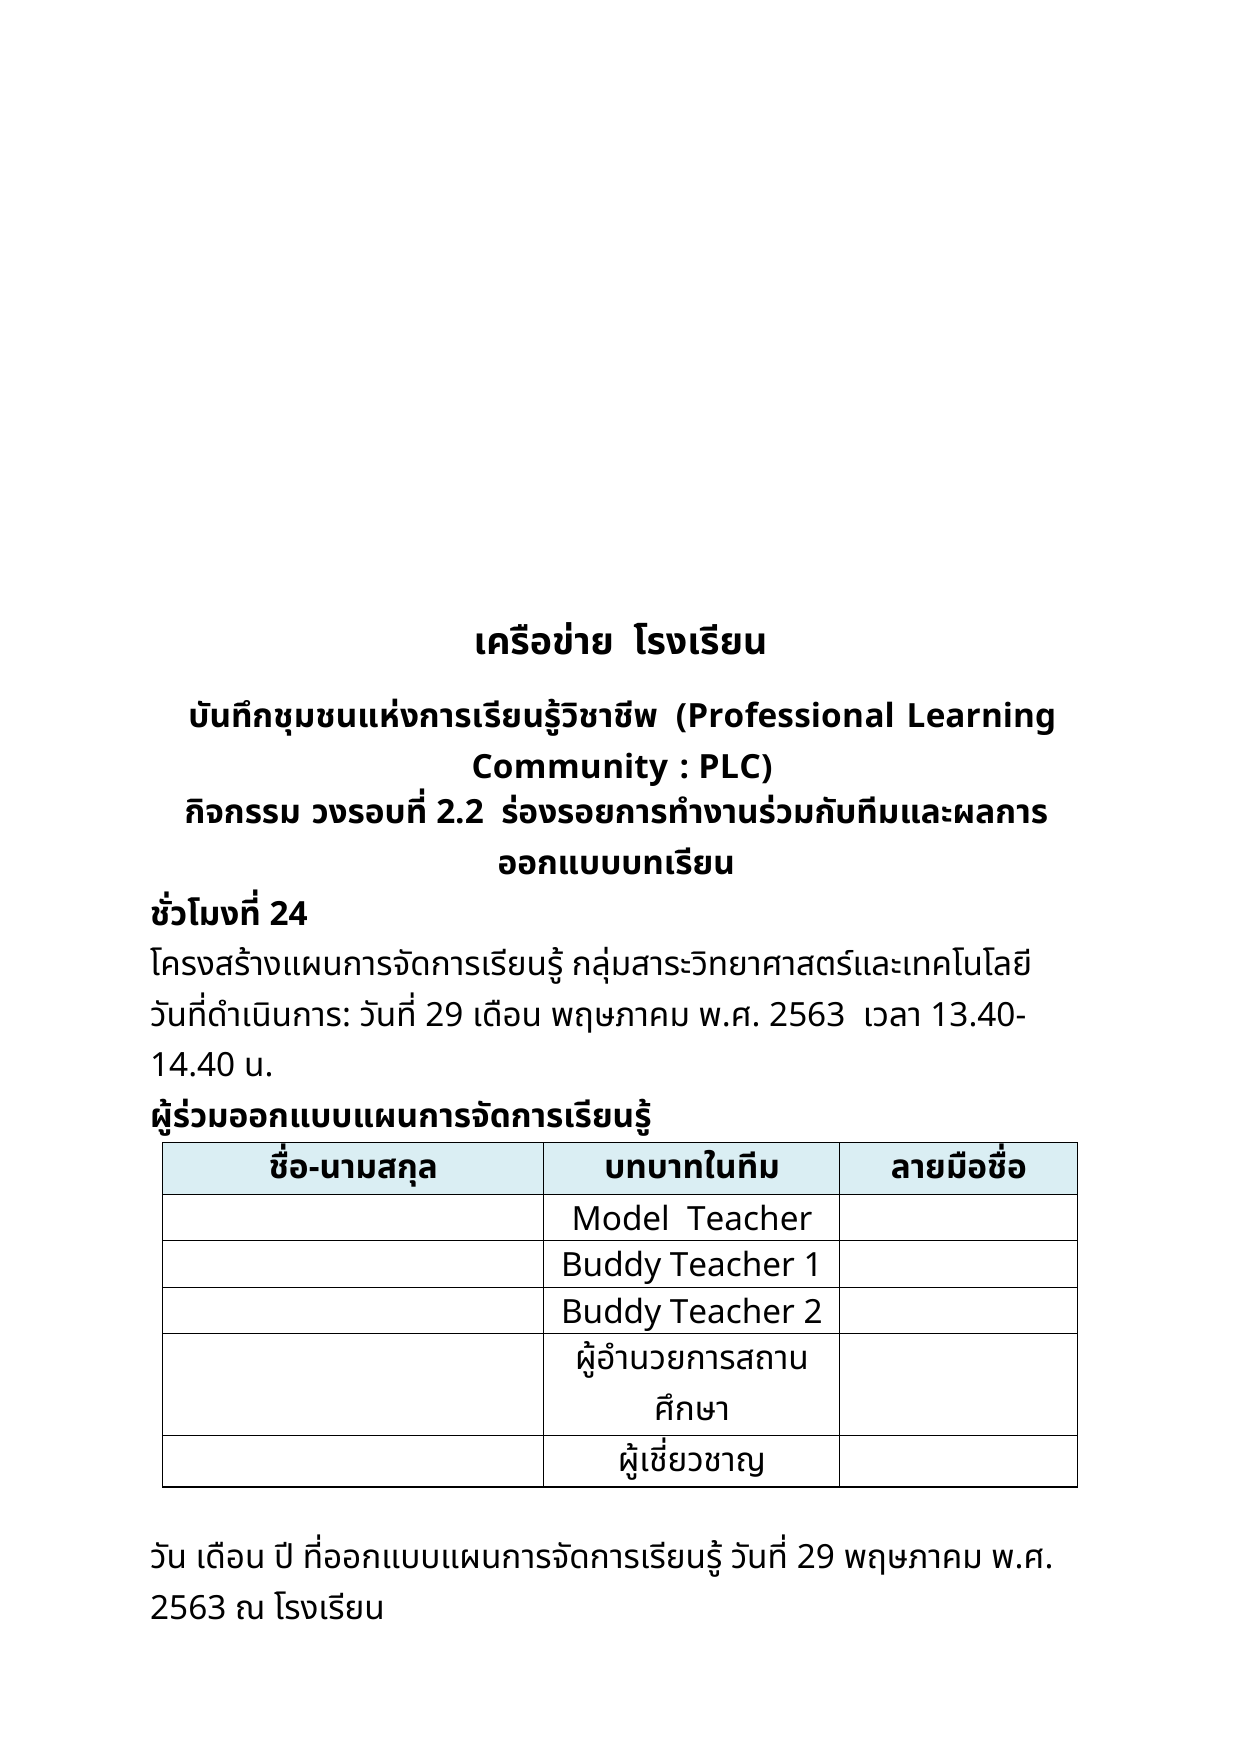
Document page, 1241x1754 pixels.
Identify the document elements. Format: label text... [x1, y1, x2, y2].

table_cell [840, 1195, 1077, 1240]
table_cell [840, 1241, 1077, 1287]
text โครงสร้างแผนการจัดการเรียนรู้ กลุ่มสาระวิทยาศาสตร์และเทคโนโลยี [150, 940, 1090, 990]
table_cell Buddy Teacher 2 [544, 1288, 839, 1333]
table_cell [163, 1195, 543, 1240]
text บันทึกชุมชนแห่งการเรียนรู้วิชาชีพ (Professional Learning Community : PLC) [150, 692, 1094, 788]
table_cell [163, 1288, 543, 1333]
text กิจกรรม วงรอบที่ 2.2 ร่องรอยการทำงานร่วมกับทีมและผลการออกแบบบทเรียน [150, 788, 1082, 889]
table_cell [163, 1334, 543, 1435]
table_cell ผู้อำนวยการสถานศึกษา [544, 1334, 839, 1435]
table_cell [840, 1334, 1077, 1435]
table_cell Buddy Teacher 1 [544, 1241, 839, 1287]
table_header ลายมือชื่อ [840, 1143, 1077, 1194]
text ชั่วโมงที่ 24 [150, 889, 1090, 940]
text เครือข่าย โรงเรียน [150, 615, 1090, 671]
table_cell [840, 1288, 1077, 1333]
table_cell Model Teacher [544, 1195, 839, 1240]
text วัน เดือน ปี ที่ออกแบบแผนการจัดการเรียนรู้ วันที่ 29 พฤษภาคม พ.ศ. 2563 ณ โรงเรียน [150, 1533, 1090, 1634]
table_header ชื่อ-นามสกุล [163, 1143, 543, 1194]
table_cell [163, 1241, 543, 1287]
text วันที่ดำเนินการ: วันที่ 29 เดือน พฤษภาคม พ.ศ. 2563 เวลา 13.40-14.40 น. [150, 990, 1090, 1092]
table_header บทบาทในทีม [544, 1143, 839, 1194]
text ผู้ร่วมออกแบบแผนการจัดการเรียนรู้ [150, 1092, 1090, 1142]
table_cell [840, 1436, 1077, 1486]
table_cell [163, 1436, 543, 1486]
table_cell ผู้เชี่ยวชาญ [544, 1436, 839, 1486]
